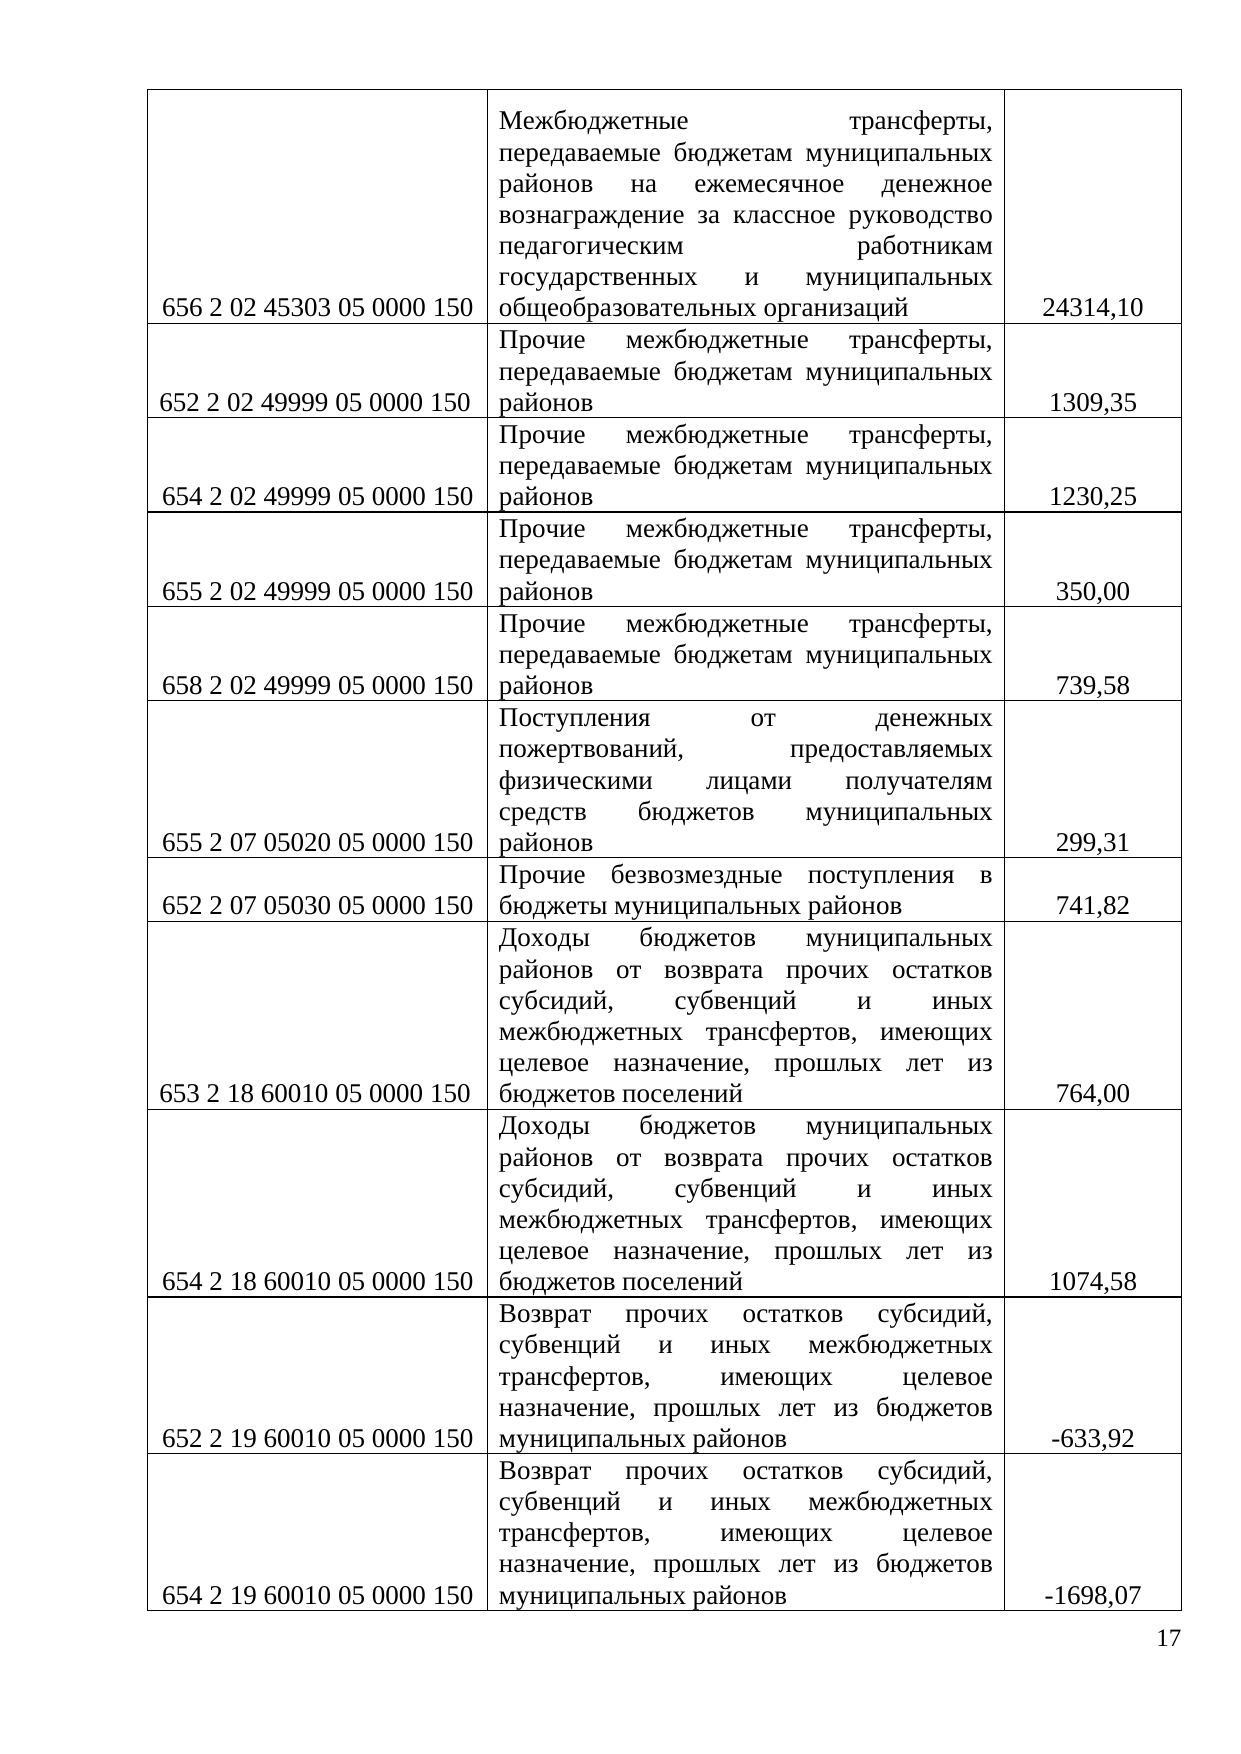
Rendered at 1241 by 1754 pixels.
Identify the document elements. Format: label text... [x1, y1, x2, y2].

table_cell 1074,58 [1005, 1110, 1181, 1296]
table_cell Поступления от денежных пожертвований, предоставляемых физическими лицами получателям средств бюджетов муниципальных районов [488, 701, 1004, 857]
table_cell Прочие межбюджетные трансферты, передаваемые бюджетам муниципальных районов [488, 418, 1004, 511]
table_cell 652 2 02 49999 05 0000 150 [148, 324, 487, 417]
table_cell 299,31 [1005, 701, 1181, 857]
table_cell -633,92 [1005, 1298, 1181, 1453]
table_cell 652 2 19 60010 05 0000 150 [148, 1298, 487, 1453]
table_cell Прочие межбюджетные трансферты, передаваемые бюджетам муниципальных районов [488, 607, 1004, 700]
table_cell 655 2 07 05020 05 0000 150 [148, 701, 487, 857]
table_cell 1230,25 [1005, 418, 1181, 511]
table_cell 656 2 02 45303 05 0000 150 [148, 90, 487, 322]
table_cell Прочие безвозмездные поступления в бюджеты муниципальных районов [488, 858, 1004, 921]
table_cell 739,58 [1005, 607, 1181, 700]
table_cell 655 2 02 49999 05 0000 150 [148, 513, 487, 606]
table_cell 350,00 [1005, 513, 1181, 606]
table_cell Прочие межбюджетные трансферты, передаваемые бюджетам муниципальных районов [488, 513, 1004, 606]
table_cell 653 2 18 60010 05 0000 150 [148, 922, 487, 1108]
table_cell Доходы бюджетов муниципальных районов от возврата прочих остатков субсидий, субвенций и иных межбюджетных трансфертов, имеющих целевое назначение, прошлых лет из бюджетов поселений [488, 1110, 1004, 1296]
table_cell Межбюджетные трансферты, передаваемые бюджетам муниципальных районов на ежемесячное денежное вознаграждение за классное руководство педагогическим работникам государственных и муниципальных общеобразовательных организаций [488, 90, 1004, 322]
table_cell 764,00 [1005, 922, 1181, 1108]
table_cell 654 2 19 60010 05 0000 150 [148, 1454, 487, 1610]
table_cell 741,82 [1005, 858, 1181, 921]
table_cell 24314,10 [1005, 90, 1181, 322]
table_cell -1698,07 [1005, 1454, 1181, 1610]
table_cell 1309,35 [1005, 324, 1181, 417]
table_cell Доходы бюджетов муниципальных районов от возврата прочих остатков субсидий, субвенций и иных межбюджетных трансфертов, имеющих целевое назначение, прошлых лет из бюджетов поселений [488, 922, 1004, 1108]
table_cell 658 2 02 49999 05 0000 150 [148, 607, 487, 700]
table_cell 654 2 02 49999 05 0000 150 [148, 418, 487, 511]
table_cell 652 2 07 05030 05 0000 150 [148, 858, 487, 921]
table_cell 654 2 18 60010 05 0000 150 [148, 1110, 487, 1296]
table_cell Прочие межбюджетные трансферты, передаваемые бюджетам муниципальных районов [488, 324, 1004, 417]
